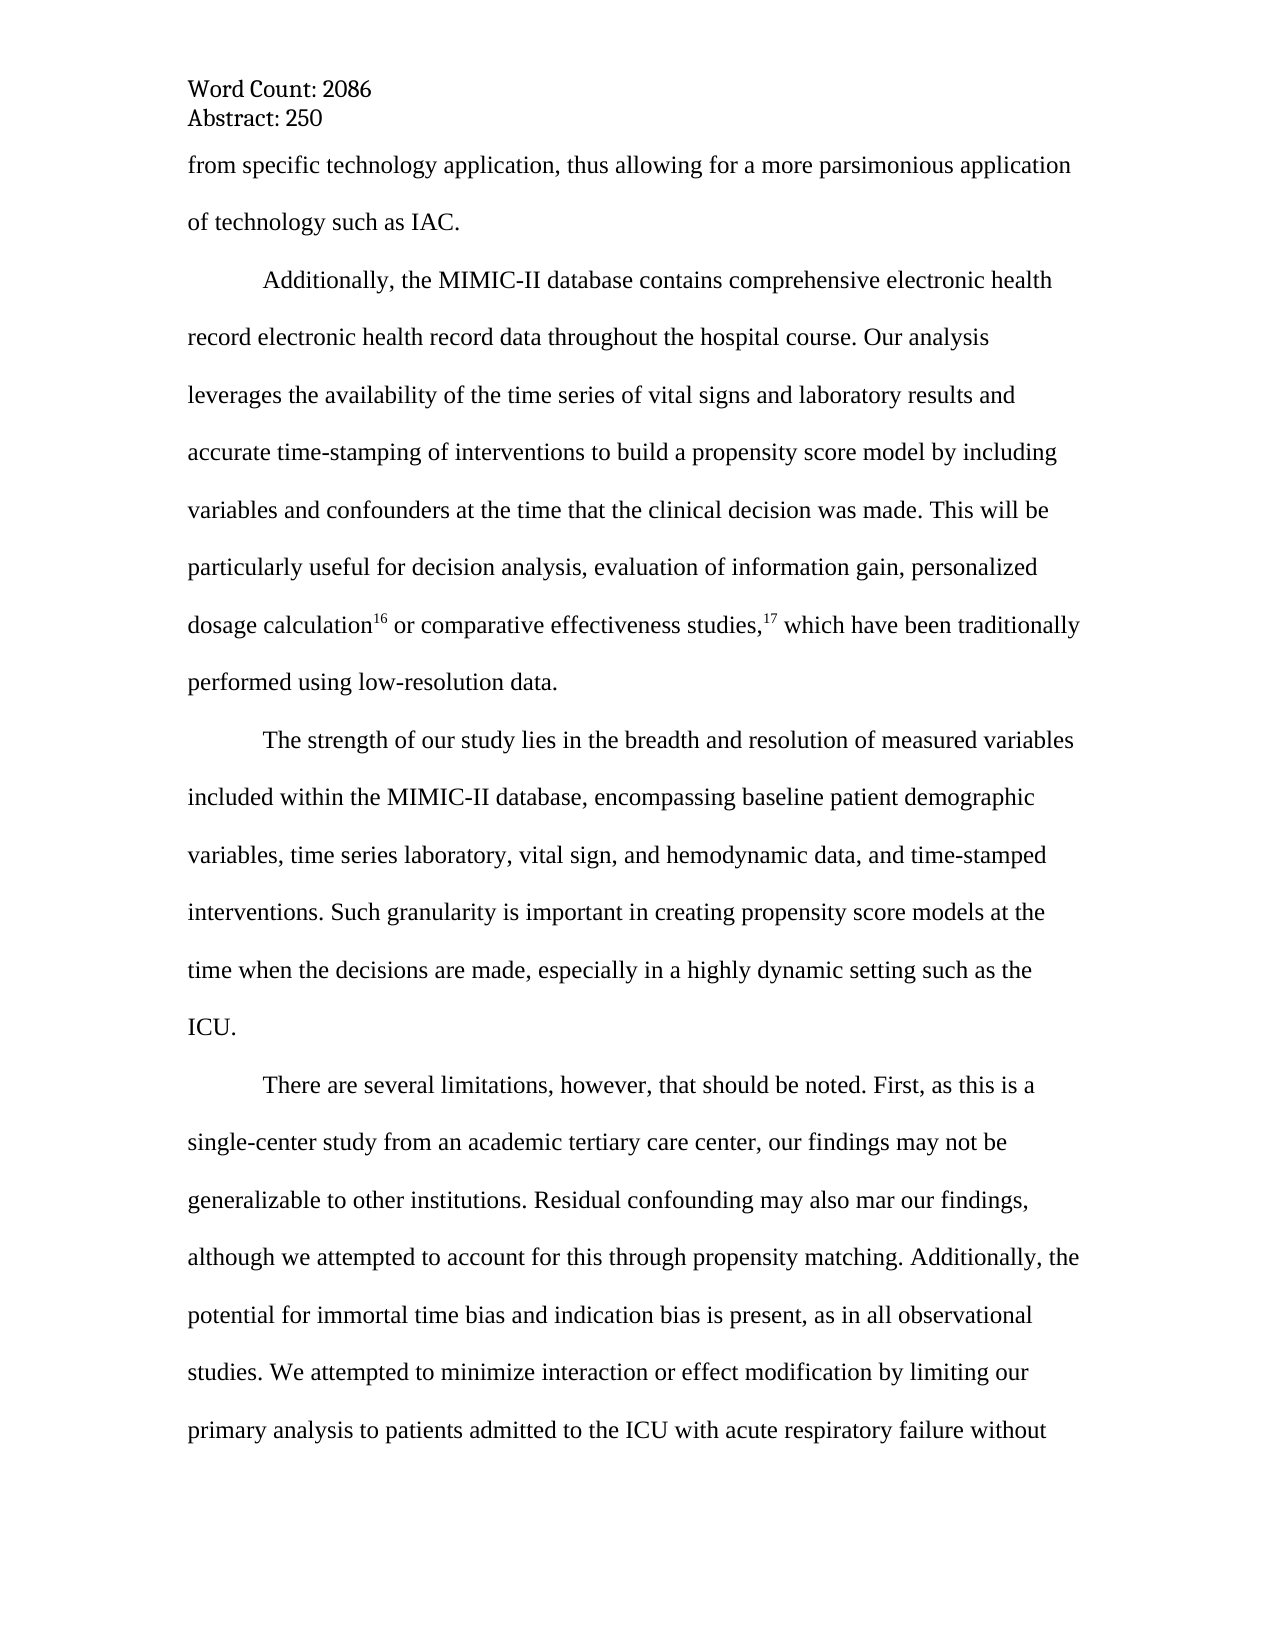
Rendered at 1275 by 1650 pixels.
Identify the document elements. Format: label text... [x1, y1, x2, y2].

text Additionally, the MIMIC-II database contains comprehensive electronic health record electronic health record data throughout the hospital course. Our analysis leverages the availability of the time series of vital signs and laboratory results and accurate time-stamping of interventions to build a propensity score model by including variables and confounders at the time that the clinical decision was made. This will be particularly useful for decision analysis, evaluation of information gain, personalized dosage calculation16 or comparative effectiveness studies,17 which have been traditionally performed using low-resolution data. [187, 265, 1087, 696]
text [187, 1070, 1087, 1444]
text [187, 150, 1087, 236]
text The strength of our study lies in the breadth and resolution of measured variables included within the MIMIC-II database, encompassing baseline patient demographic variables, time series laboratory, vital sign, and hemodynamic data, and time-stamped interventions. Such granularity is important in creating propensity score models at the time when the decisions are made, especially in a highly dynamic setting such as the ICU. [187, 725, 1087, 1041]
